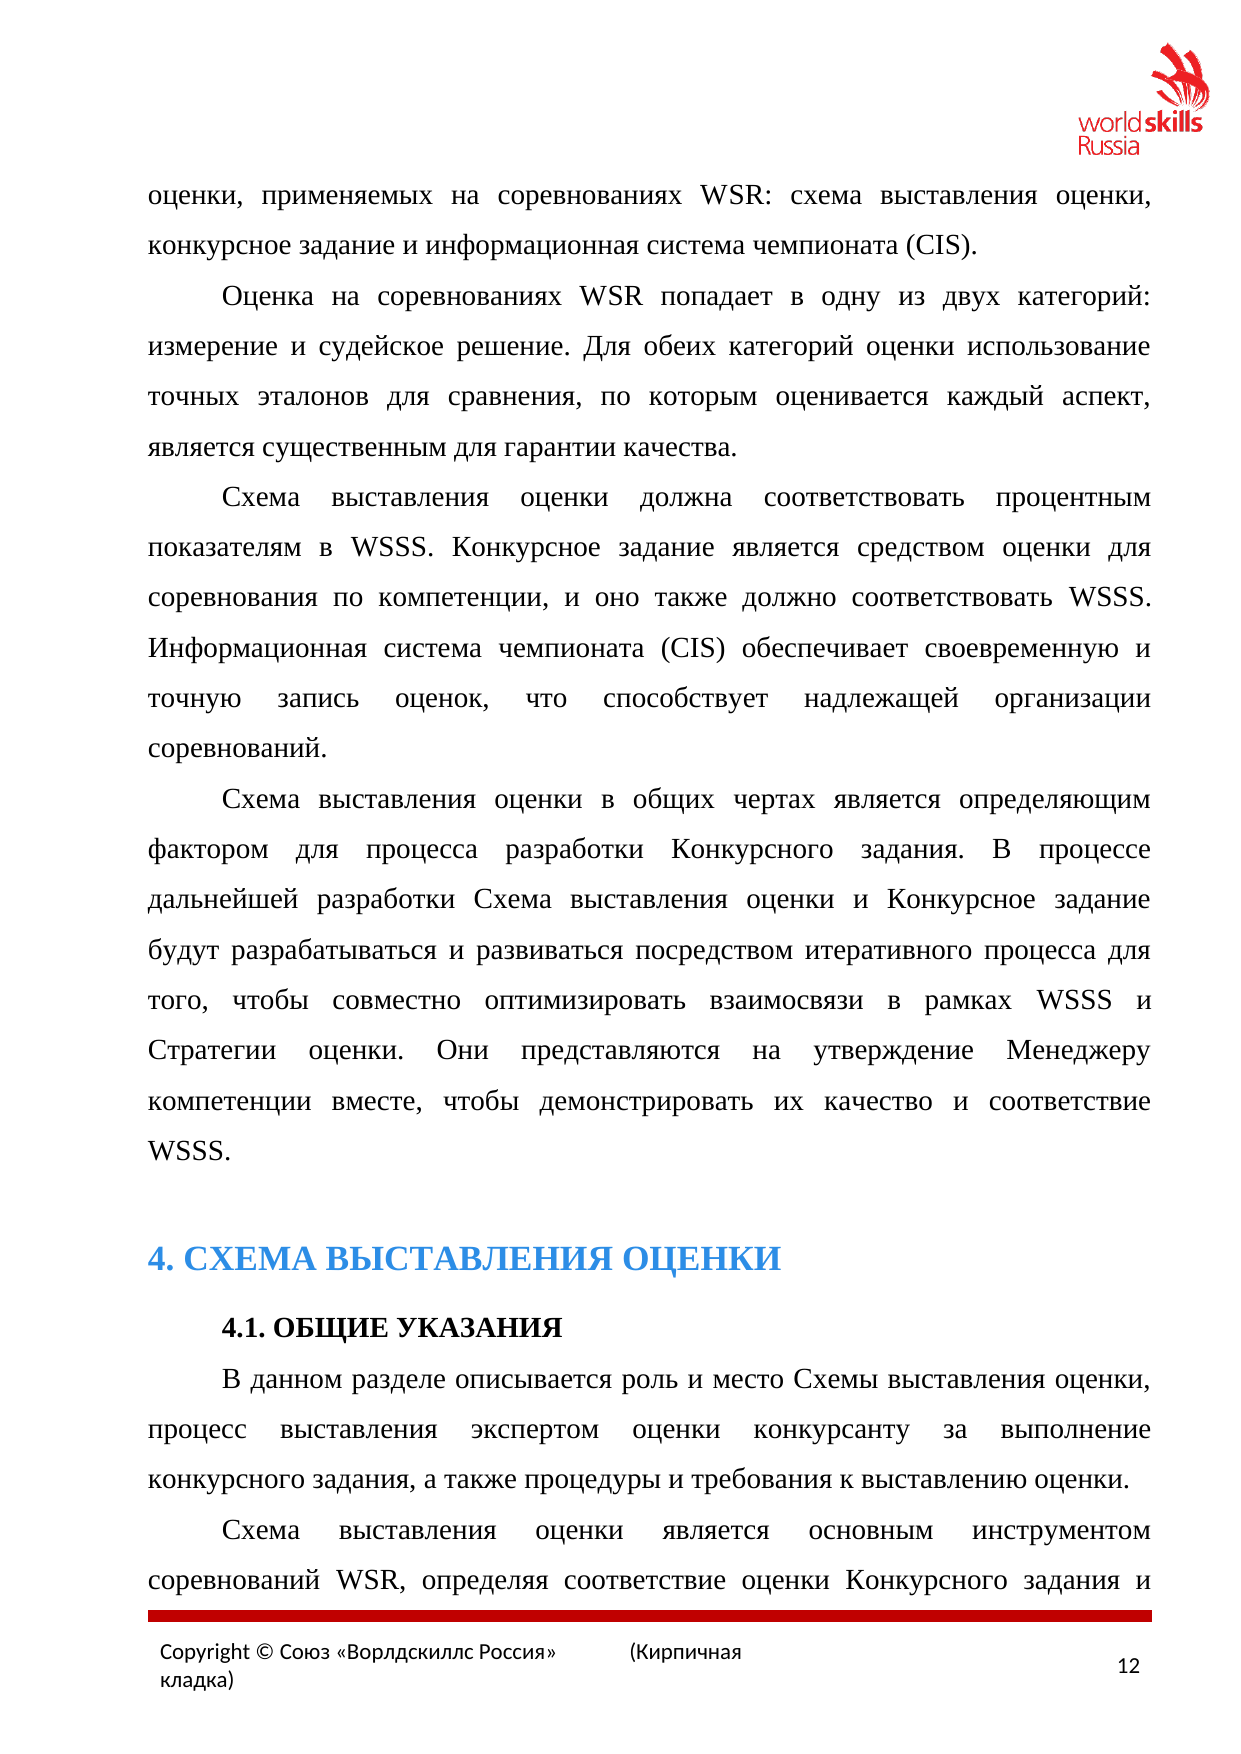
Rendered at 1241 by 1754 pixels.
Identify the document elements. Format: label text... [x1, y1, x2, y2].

text 4.1. ОБЩИЕ УКАЗАНИЯ [148, 1311, 1152, 1344]
text Оценка на соревнованиях WSR попадает в одну из двух категорий: измерение и судейское решение. Для обеих категорий оценки использование точных эталонов для сравнения, по которым оценивается каждый аспект, является существенным для гарантии качества. [148, 278, 1152, 462]
text Схема выставления оценки в общих чертах является определяющим фактором для процесса разработки Конкурсного задания. В процессе дальнейшей разработки Схема выставления оценки и Конкурсное задание будут разрабатываться и развиваться посредством итеративного процесса для того, чтобы совместно оптимизировать взаимосвязи в рамках WSSS и Стратегии оценки. Они представляются на утверждение Менеджеру компетенции вместе, чтобы демонстрировать их качество и соответствие WSSS. [148, 781, 1152, 1167]
text В данном разделе описывается роль и место Схемы выставления оценки, процесс выставления экспертом оценки конкурсанту за выполнение конкурсного задания, а также процедуры и требования к выставлению оценки. [148, 1361, 1152, 1495]
text Схема выставления оценки должна соответствовать процентным показателям в WSSS. Конкурсное задание является средством оценки для соревнования по компетенции, и оно также должно соответствовать WSSS. Информационная система чемпионата (CIS) обеспечивает своевременную и точную запись оценок, что способствует надлежащей организации соревнований. [148, 479, 1152, 764]
picture [1078, 42, 1235, 155]
text 4. СХЕМА ВЫСТАВЛЕНИЯ ОЦЕНки [148, 1237, 1152, 1278]
